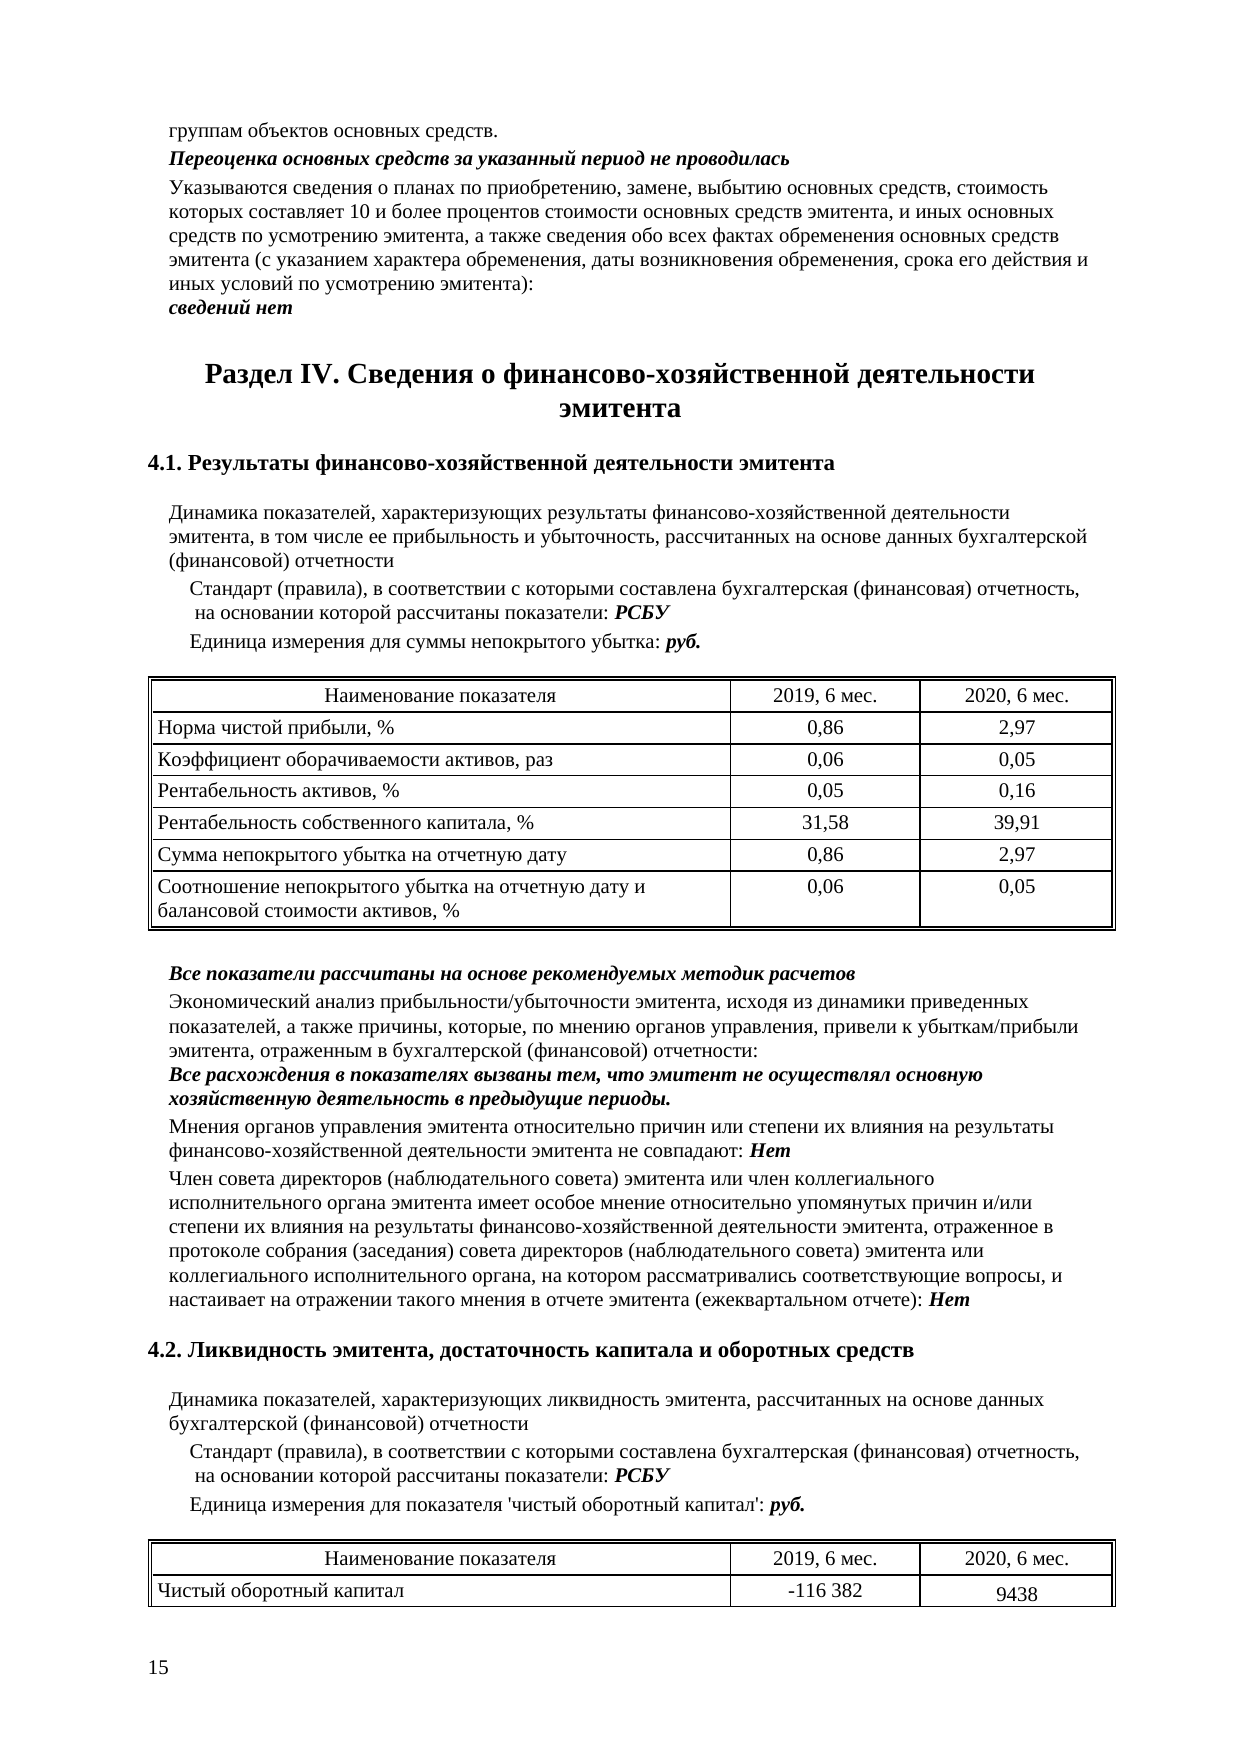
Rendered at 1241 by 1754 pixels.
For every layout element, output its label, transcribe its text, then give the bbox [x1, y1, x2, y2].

text Указываются сведения о планах по приобретению, замене, выбытию основных средств, стоимость которых составляет 10 и более процентов стоимости основных средств эмитента, и иных основных средств по усмотрению эмитента, а также сведения обо всех фактах обременения основных средств эмитента (с указанием характера обременения, даты возникновения обременения, срока его действия и иных условий по усмотрению эмитента): сведений нет [168, 174, 1092, 319]
subtitle 4.1. Результаты финансово-хозяйственной деятельности эмитента [148, 448, 1092, 475]
text Переоценка основных средств за указанный период не проводилась [168, 146, 1092, 170]
table_cell Чистый оборотный капитал [152, 1575, 730, 1606]
table_cell Норма чистой прибыли, % [152, 712, 730, 743]
table_cell 2,97 [921, 713, 1111, 743]
table_cell Рентабельность активов, % [152, 776, 730, 807]
table_header 2020, 6 мес. [921, 1544, 1111, 1574]
text Все показатели рассчитаны на основе рекомендуемых методик расчетов [168, 961, 1092, 985]
table_cell Рентабельность собственного капитала, % [152, 808, 730, 838]
text Член совета директоров (наблюдательного совета) эмитента или член коллегиального исполнительного органа эмитента имеет особое мнение относительно упомянутых причин и/или степени их влияния на результаты финансово-хозяйственной деятельности эмитента, отраженное в протоколе собрания (заседания) совета директоров (наблюдательного совета) эмитента или коллегиального исполнительного органа, на котором рассматривались соответствующие вопросы, и настаивает на отражении такого мнения в отчете эмитента (ежеквартальном отчете): Нет [168, 1166, 1092, 1311]
table_cell -116 382 [731, 1576, 919, 1606]
table_cell 0,05 [921, 745, 1111, 775]
table_cell 0,05 [731, 776, 919, 807]
text Стандарт (правила), в соответствии с которыми составлена бухгалтерская (финансовая) отчетность, на основании которой рассчитаны показатели: РСБУ [189, 1439, 1092, 1487]
text Стандарт (правила), в соответствии с которыми составлена бухгалтерская (финансовая) отчетность, на основании которой рассчитаны показатели: РСБУ [189, 576, 1092, 624]
table_cell 0,05 [921, 872, 1111, 926]
subtitle 4.2. Ликвидность эмитента, достаточность капитала и оборотных средств [148, 1336, 1092, 1362]
text Мнения органов управления эмитента относительно причин или степени их влияния на результаты финансово-хозяйственной деятельности эмитента не совпадают: Нет [168, 1114, 1092, 1162]
text Единица измерения для суммы непокрытого убытка: руб. [189, 628, 1092, 653]
text Экономический анализ прибыльности/убыточности эмитента, исходя из динамики приведенных показателей, а также причины, которые, по мнению органов управления, привели к убыткам/прибыли эмитента, отраженным в бухгалтерской (финансовой) отчетности: Все расхождения в показателях вызваны тем, что эмитент не осуществлял основную хозяйственную деятельность в предыдущие периоды. [168, 989, 1092, 1110]
table_cell 9438 [921, 1576, 1111, 1606]
subtitle Раздел IV. Сведения о финансово-хозяйственной деятельности эмитента [148, 356, 1092, 423]
table_cell Соотношение непокрытого убытка на отчетную дату и балансовой стоимости активов, % [152, 871, 730, 926]
table_header Наименование показателя [152, 681, 730, 711]
table_cell Сумма непокрытого убытка на отчетную дату [152, 840, 730, 870]
table_cell 31,58 [731, 808, 919, 838]
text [168, 118, 1092, 142]
table_cell 0,16 [921, 776, 1111, 807]
table_header Наименование показателя [152, 1544, 730, 1574]
table_cell 0,06 [731, 872, 919, 926]
table_cell 0,86 [731, 840, 919, 870]
table_cell 2,97 [921, 840, 1111, 870]
table_cell Коэффициент оборачиваемости активов, раз [152, 744, 730, 775]
table_header 2019, 6 мес. [731, 1544, 919, 1574]
subtitle Динамика показателей, характеризующих результаты финансово-хозяйственной деятельности эмитента, в том числе ее прибыльность и убыточность, рассчитанных на основе данных бухгалтерской (финансовой) отчетности [168, 500, 1092, 572]
table_cell 0,86 [731, 713, 919, 743]
table_cell 0,06 [731, 745, 919, 775]
text Единица измерения для показателя 'чистый оборотный капитал': руб. [189, 1492, 1092, 1516]
table_cell 39,91 [921, 808, 1111, 838]
subtitle Динамика показателей, характеризующих ликвидность эмитента, рассчитанных на основе данных бухгалтерской (финансовой) отчетности [168, 1387, 1092, 1435]
table_header 2019, 6 мес. [731, 681, 919, 711]
table_header 2020, 6 мес. [921, 681, 1111, 711]
